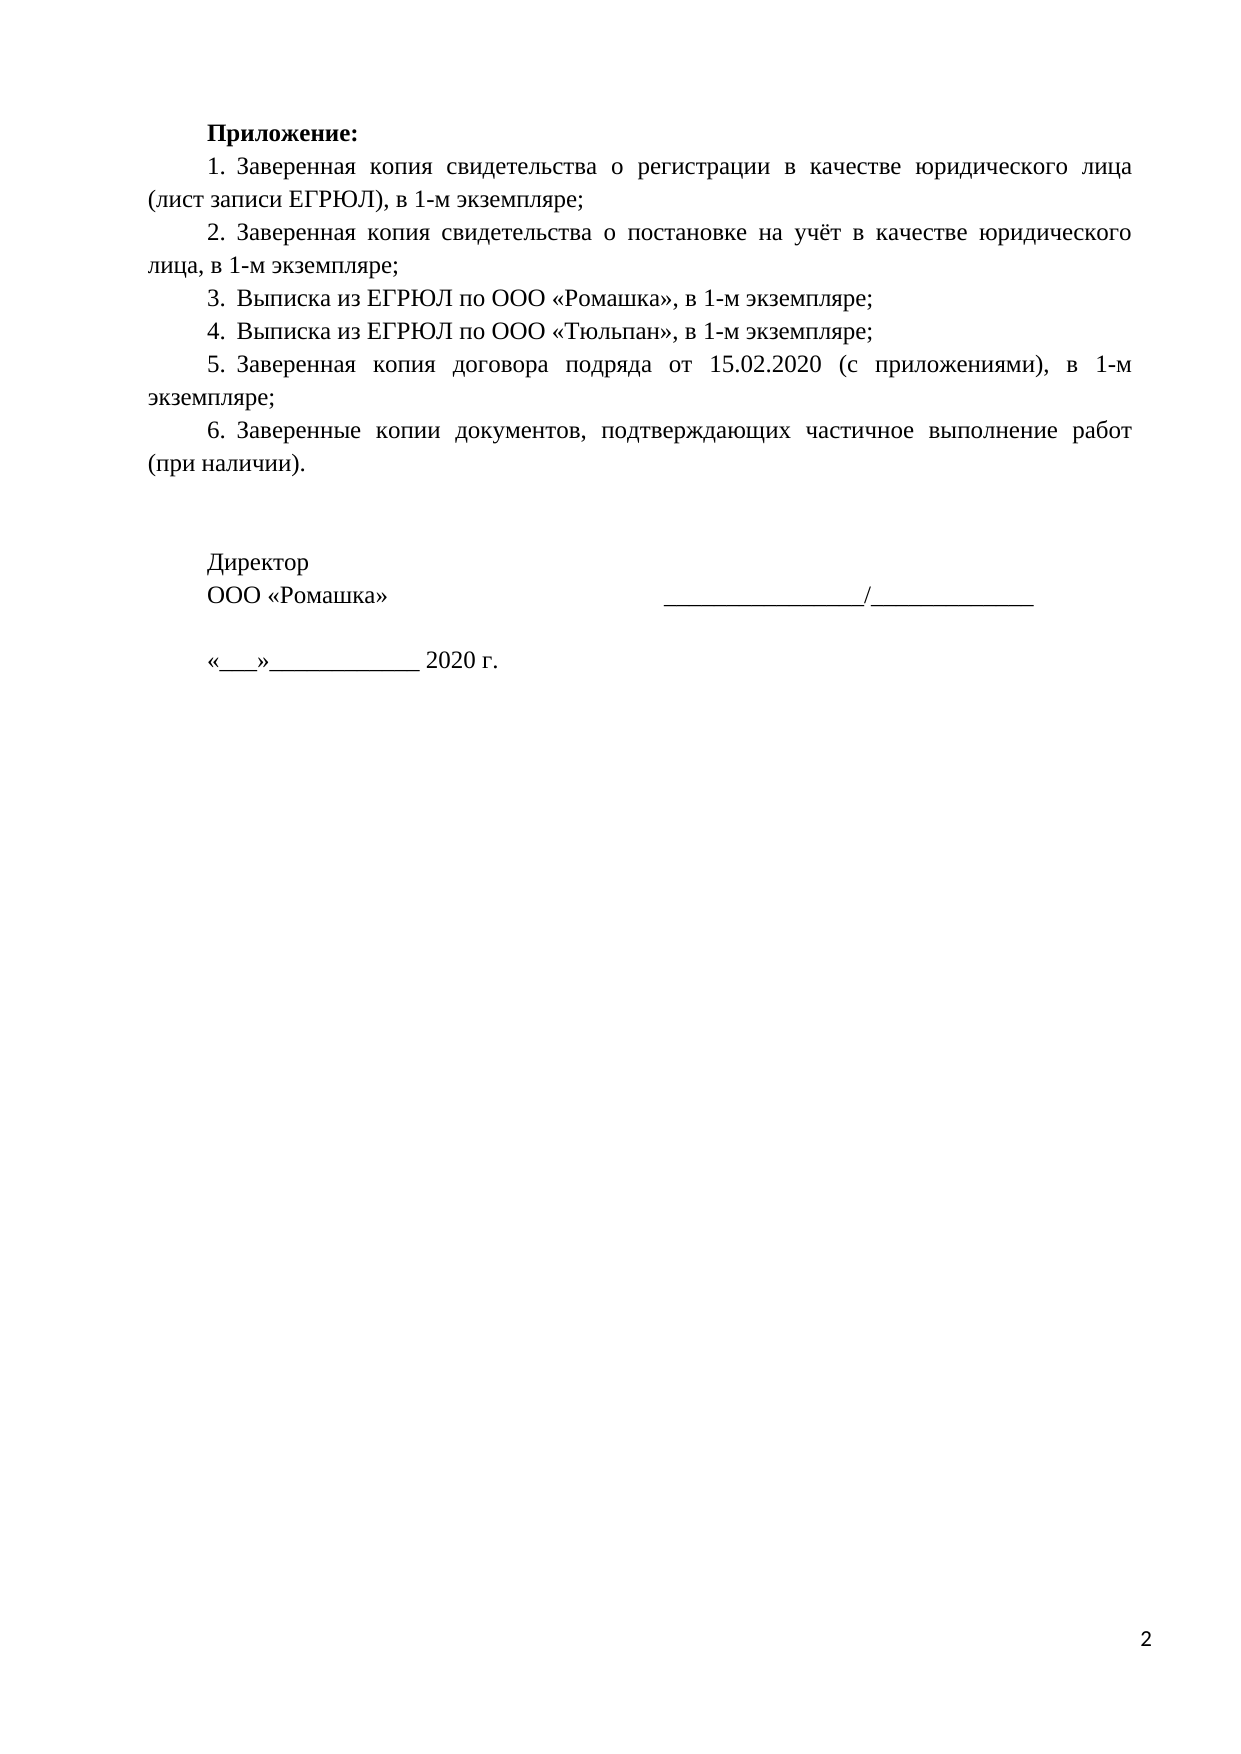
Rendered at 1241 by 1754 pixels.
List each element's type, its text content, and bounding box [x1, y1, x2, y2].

list Выписка из ЕГРЮЛ по ООО «Тюльпан», в 1-м экземпляре; [148, 316, 1133, 345]
list Заверенная копия свидетельства о регистрации в качестве юридического лица (лист записи ЕГРЮЛ), в 1-м экземпляре; [148, 151, 1133, 213]
text Приложение: [148, 118, 1152, 147]
text «___»____________ 2020 г. [207, 646, 1152, 674]
text ООО «Ромашка» ________________/_____________ [207, 580, 1152, 641]
text Директор [207, 547, 1152, 576]
list Заверенные копии документов, подтверждающих частичное выполнение работ (при наличии). [148, 415, 1133, 477]
list Заверенная копия свидетельства о постановке на учёт в качестве юридического лица, в 1-м экземпляре; [148, 217, 1133, 279]
list Выписка из ЕГРЮЛ по ООО «Ромашка», в 1-м экземпляре; [148, 283, 1133, 312]
list Заверенная копия договора подряда от 15.02.2020 (с приложениями), в 1-м экземпляре; [148, 349, 1133, 411]
